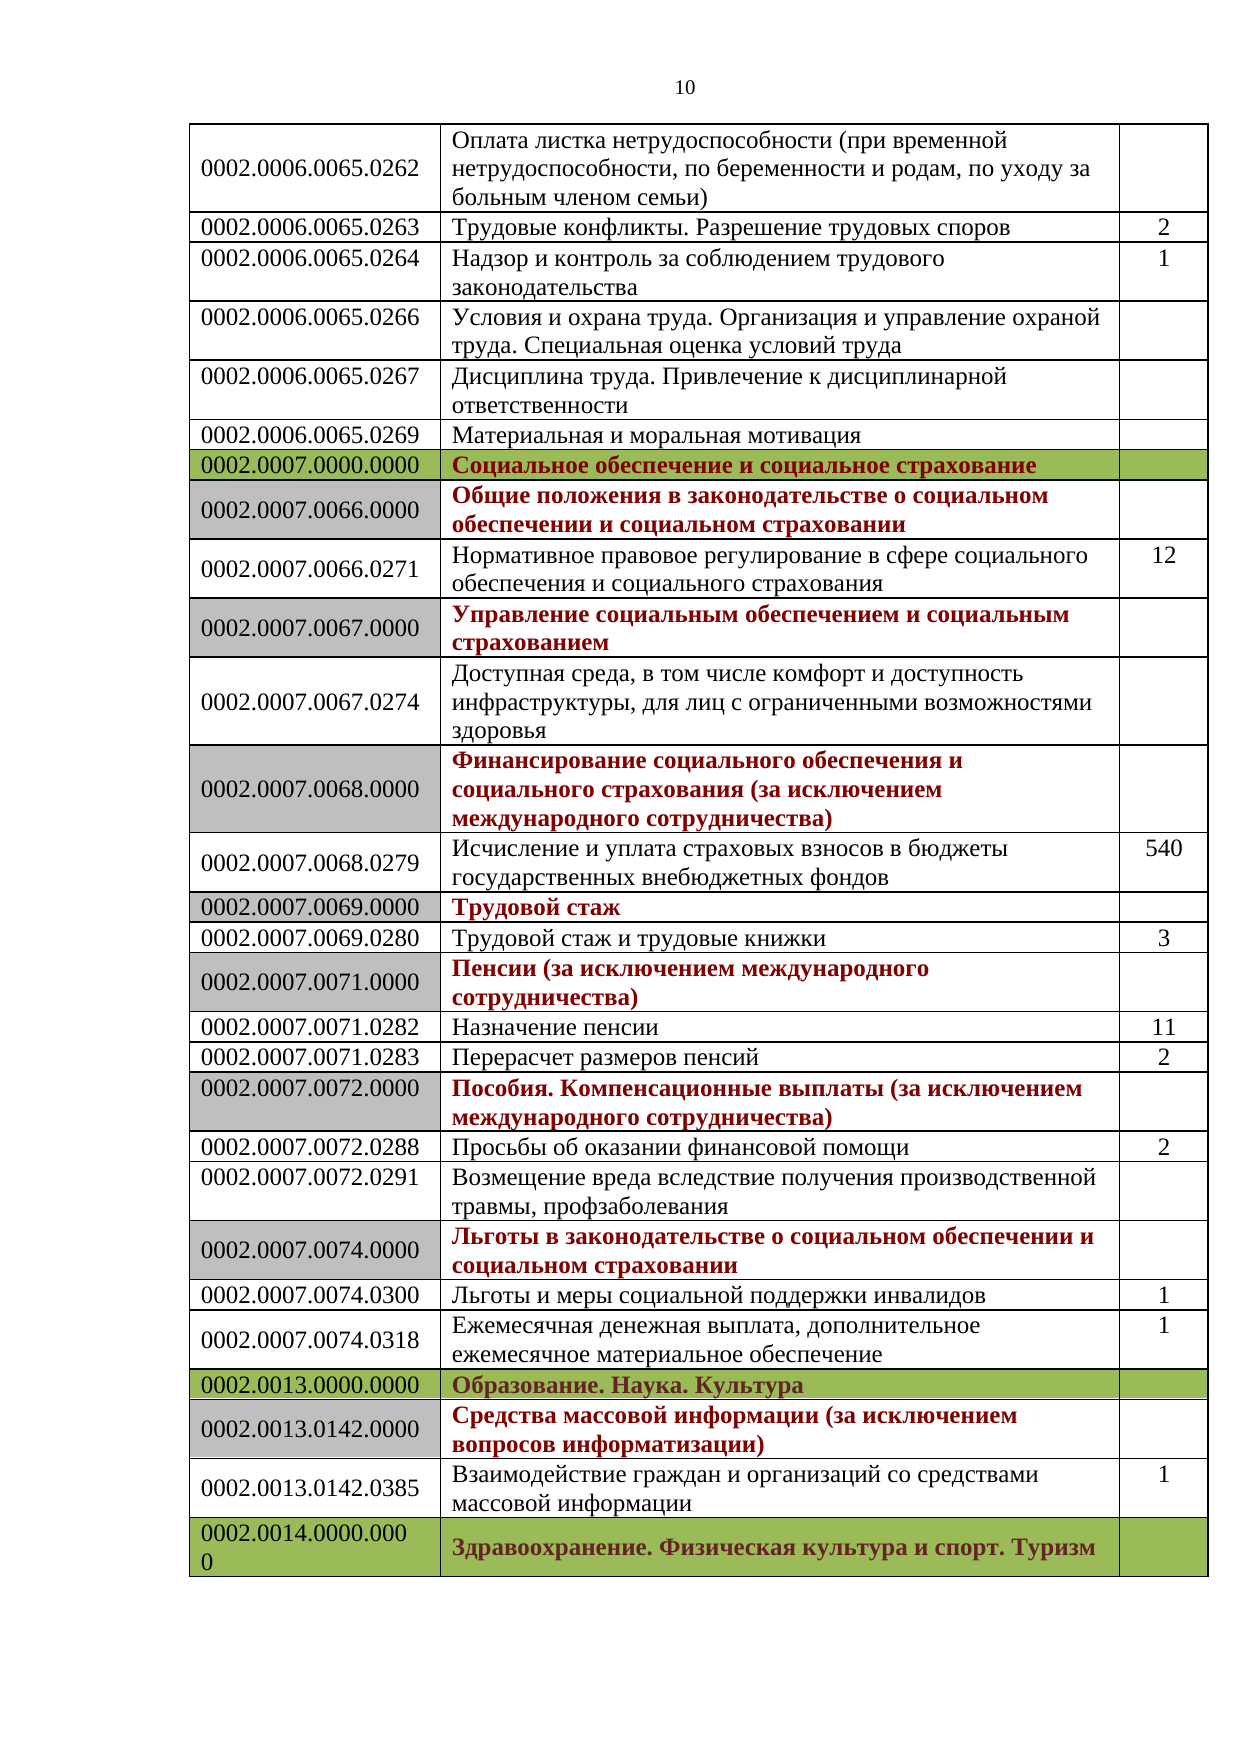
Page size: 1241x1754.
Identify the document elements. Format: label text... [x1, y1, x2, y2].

table_cell [1120, 420, 1207, 449]
table_cell 0002.0007.0071.0283 [190, 1043, 440, 1071]
table_cell 0002.0007.0074.0300 [190, 1280, 257, 1309]
table_cell Перерасчет размеров пенсий [441, 1043, 1119, 1071]
table_cell Возмещение вреда вследствие получения производственной травмы, профзаболевания [441, 1162, 1119, 1220]
table_cell 0002.0014.0000.0000 [190, 1518, 440, 1576]
table_cell 0002.0007.0072.0000 [190, 1073, 440, 1130]
table_cell Образование. Наука. Культура [441, 1370, 1119, 1398]
table_cell Здравоохранение. Физическая культура и спорт. Туризм [441, 1518, 1119, 1576]
table_cell Средства массовой информации (за исключением вопросов информатизации) [441, 1400, 1119, 1457]
table_cell 0002.0006.0065.0263 [190, 213, 440, 241]
table_cell 0002.0006.0065.0269 [190, 420, 440, 449]
table_cell 12 [1120, 540, 1207, 597]
table_cell 3 [1120, 923, 1207, 952]
table_cell 0002.0007.0074.0000 [190, 1221, 440, 1279]
table_cell Доступная среда, в том числе комфорт и доступность инфраструктуры, для лиц с ограниченными возможностями здоровья [441, 658, 1119, 744]
table_cell Финансирование социального обеспечения и социального страхования (за исключением международного сотрудничества) [441, 746, 1119, 832]
table_cell 2 [1120, 213, 1207, 241]
table_cell Трудовой стаж [441, 893, 1119, 921]
table_cell Трудовой стаж и трудовые книжки [441, 923, 1119, 952]
table_cell [1120, 953, 1207, 1011]
table_cell [1120, 1370, 1207, 1398]
table_cell 1 [1120, 1280, 1207, 1309]
table_cell Социальное обеспечение и социальное страхование [441, 450, 1119, 479]
table_cell 0002.0007.0074.0318 [190, 1311, 440, 1368]
table_cell 0002.0007.0066.0000 [190, 481, 440, 538]
table_cell Льготы в законодательстве о социальном обеспечении и социальном страховании [441, 1221, 1119, 1279]
table_cell [1120, 1518, 1207, 1576]
table_cell Оплата листка нетрудоспособности (при временной нетрудоспособности, по беременности и родам, по уходу за больным членом семьи) [441, 125, 1119, 211]
table_cell [1120, 1162, 1207, 1220]
table_cell 0002.0007.0000.0000 [190, 450, 440, 479]
table_cell 0002.0007.0068.0279 [190, 833, 440, 891]
table_cell Трудовые конфликты. Разрешение трудовых споров [441, 213, 1119, 241]
table_cell 0002.0007.0071.0000 [190, 953, 440, 1011]
table_cell [1120, 893, 1207, 921]
table_cell [1120, 1073, 1207, 1130]
table_cell 0002.0007.0071.0282 [190, 1012, 440, 1041]
table_cell [1120, 302, 1207, 359]
table_cell Нормативное правовое регулирование в сфере социального обеспечения и социального страхования [441, 540, 1119, 597]
table_cell [1120, 599, 1207, 656]
table_cell Материальная и моральная мотивация [441, 420, 1119, 449]
table_cell 0002.0007.0067.0000 [190, 599, 440, 656]
table_cell [1120, 450, 1207, 479]
table_cell [1120, 481, 1207, 538]
table_cell [1120, 658, 1207, 744]
table_cell 0002.0007.0072.0291 [190, 1162, 440, 1220]
table_cell 0002.0013.0142.0000 [190, 1400, 440, 1457]
table_cell Льготы и меры социальной поддержки инвалидов [441, 1280, 1119, 1309]
table_cell Взаимодействие граждан и организаций со средствами массовой информации [441, 1459, 1119, 1517]
table_cell Дисциплина труда. Привлечение к дисциплинарной ответственности [441, 361, 1119, 418]
table_cell Исчисление и уплата страховых взносов в бюджеты государственных внебюджетных фондов [441, 833, 1119, 891]
table_cell 1 [1120, 1459, 1207, 1517]
table_cell Назначение пенсии [441, 1012, 1119, 1041]
table_cell 0002.0007.0069.0000 [190, 893, 440, 921]
table_cell Пособия. Компенсационные выплаты (за исключением международного сотрудничества) [441, 1073, 1119, 1130]
table_cell Условия и охрана труда. Организация и управление охраной труда. Специальная оценка условий труда [441, 302, 1119, 359]
table_cell 0002.0006.0065.0262 [190, 125, 440, 211]
table_cell 0002.0007.0074.0300 [269, 1280, 440, 1309]
table_cell 0002.0013.0000.0000 [190, 1370, 440, 1398]
table_cell 0002.0006.0065.0264 [190, 243, 440, 300]
table_cell Общие положения в законодательстве о социальном обеспечении и социальном страховании [441, 481, 1119, 538]
table_cell 0002.0013.0142.0385 [190, 1459, 440, 1517]
table_cell 0002.0007.0072.0288 [190, 1132, 440, 1161]
table_cell 0002.0007.0069.0280 [190, 923, 440, 952]
table_cell 1 [1120, 243, 1207, 300]
table_cell [1120, 746, 1207, 832]
table_cell 2 [1120, 1043, 1207, 1071]
table_cell Управление социальным обеспечением и социальным страхованием [441, 599, 1119, 656]
table_cell [1120, 361, 1207, 418]
table_cell 540 [1120, 833, 1207, 891]
table_cell 0002.0007.0067.0274 [190, 658, 440, 744]
table_cell Просьбы об оказании финансовой помощи [441, 1132, 1119, 1161]
table_cell 0002.0007.0066.0271 [190, 540, 440, 597]
table_cell 2 [1120, 1132, 1207, 1161]
table_cell 0002.0006.0065.0267 [190, 361, 440, 418]
table_cell 0002.0007.0068.0000 [190, 746, 440, 832]
table_cell 0002.0006.0065.0266 [190, 302, 440, 359]
table_cell Пенсии (за исключением международного сотрудничества) [441, 953, 1119, 1011]
table_cell [1120, 1221, 1207, 1279]
table_cell 11 [1120, 1012, 1207, 1041]
table_cell Надзор и контроль за соблюдением трудового законодательства [441, 243, 1119, 300]
table_cell [1120, 1400, 1207, 1457]
table_cell 1 [1120, 1311, 1207, 1368]
table_cell Ежемесячная денежная выплата, дополнительное ежемесячное материальное обеспечение [441, 1311, 1119, 1368]
table_cell [1120, 125, 1207, 211]
